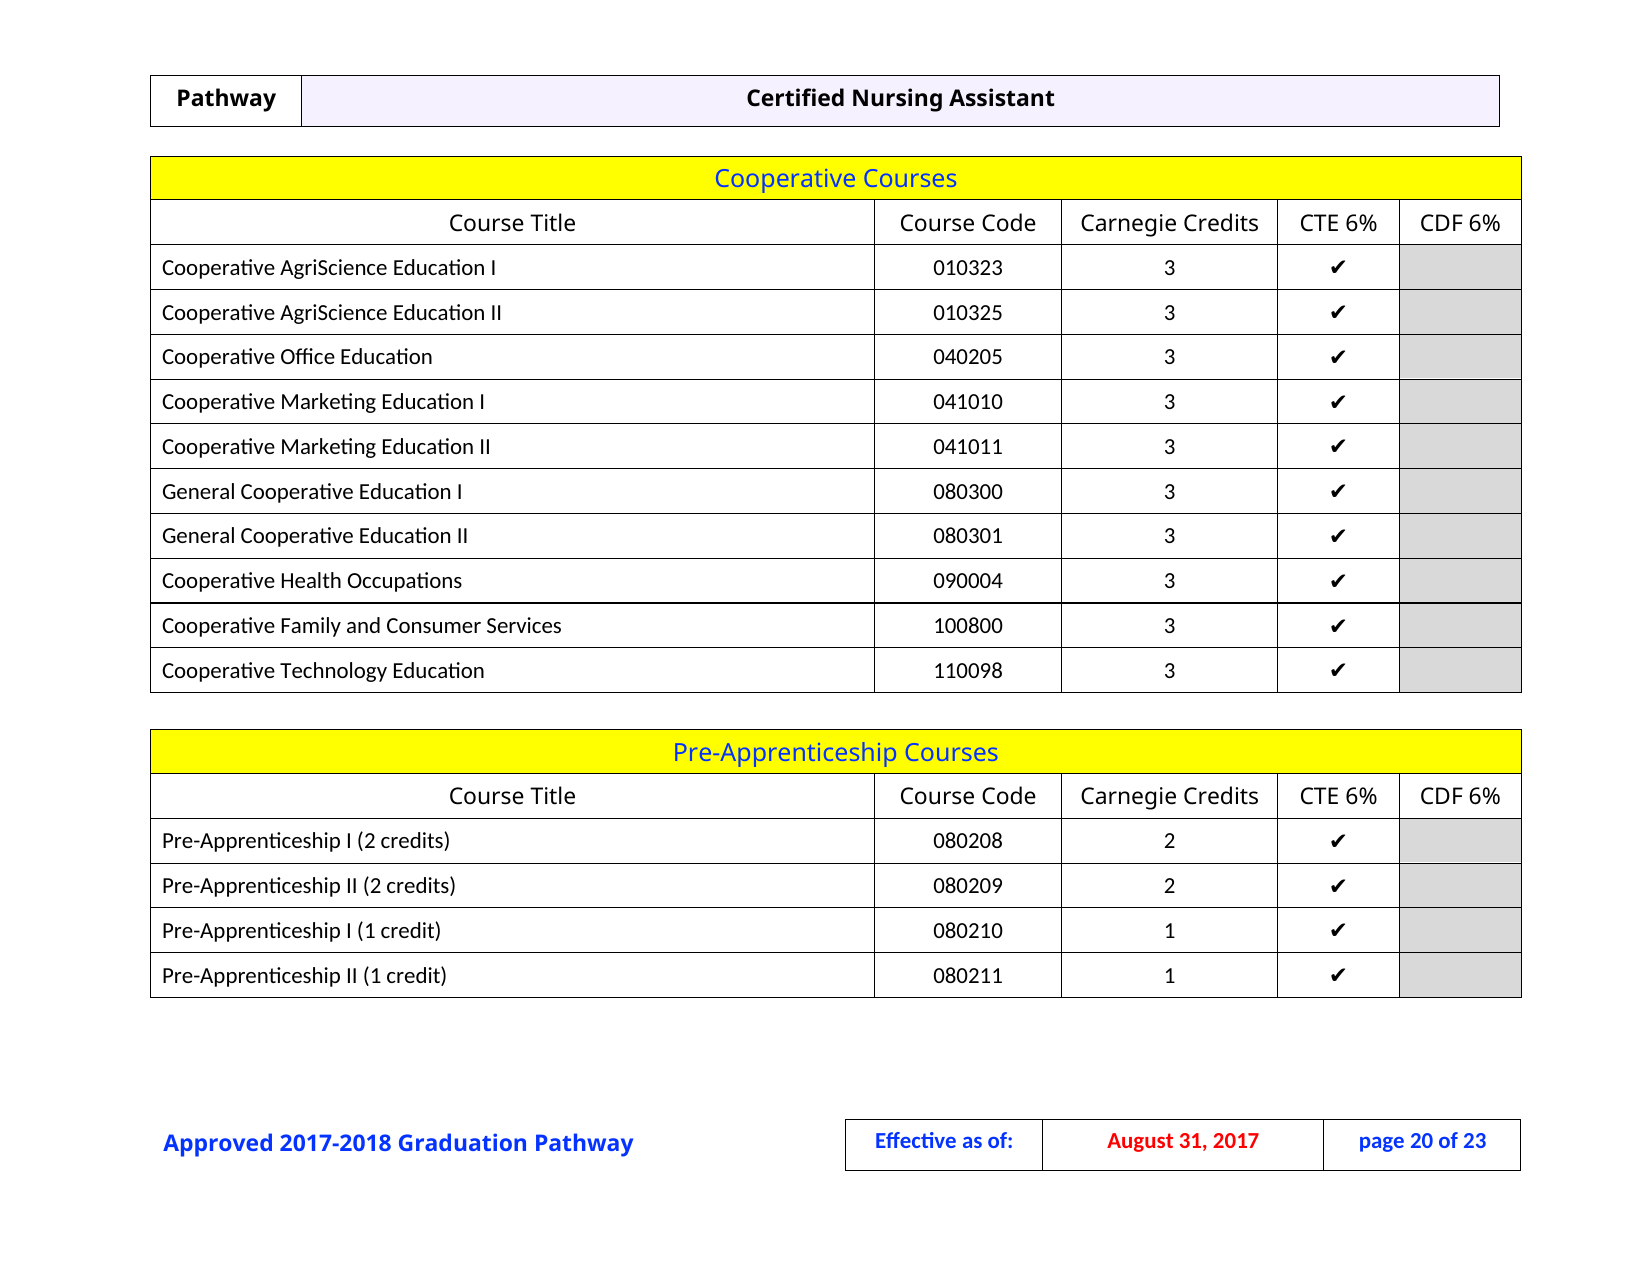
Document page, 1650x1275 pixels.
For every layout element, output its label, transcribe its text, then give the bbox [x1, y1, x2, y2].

table_cell [1400, 604, 1521, 647]
table_cell ✔ [1278, 648, 1399, 692]
table_cell CTE 6% [1278, 774, 1399, 818]
table_cell 080209 [875, 864, 1061, 907]
table_cell ✔ [1278, 604, 1399, 647]
table_cell Course Title [151, 774, 874, 818]
table_cell ✔ [1278, 290, 1399, 334]
table_cell 041011 [875, 424, 1061, 468]
table_cell CDF 6% [1400, 200, 1521, 244]
table_cell ✔ [1278, 380, 1399, 423]
table_cell 2 [1062, 864, 1277, 907]
table_cell 3 [1062, 469, 1277, 513]
table_cell [1400, 290, 1521, 334]
table_cell [1400, 908, 1521, 952]
table_cell Course Code [875, 200, 1061, 244]
table_cell 041010 [875, 380, 1061, 423]
table_cell Pre-Apprenticeship I (1 credit) [151, 908, 874, 952]
table_cell Cooperative Health Occupations [151, 559, 874, 602]
table_cell 3 [1062, 604, 1277, 647]
table_cell ✔ [1278, 469, 1399, 513]
table_cell [1400, 648, 1521, 692]
table_header Pre-Apprenticeship Courses [151, 730, 1521, 773]
table_cell 100800 [875, 604, 1061, 647]
table_cell 090004 [875, 559, 1061, 602]
table_cell [1400, 514, 1521, 558]
table_cell 1 [1062, 953, 1277, 997]
table_cell Cooperative Office Education [151, 335, 874, 378]
table_cell [1400, 335, 1521, 378]
table_cell 110098 [875, 648, 1061, 692]
table_cell [1400, 380, 1521, 423]
table_cell ✔ [1278, 335, 1399, 378]
table_cell Cooperative Marketing Education II [151, 424, 874, 468]
table_cell Pre-Apprenticeship II (2 credits) [151, 864, 874, 907]
table_cell Cooperative AgriScience Education II [151, 290, 874, 334]
table_cell ✔ [1278, 424, 1399, 468]
table_cell 3 [1062, 514, 1277, 558]
table_cell Cooperative Technology Education [151, 648, 874, 692]
table_cell CTE 6% [1278, 200, 1399, 244]
table_header Cooperative Courses [151, 157, 1521, 199]
table_cell 080210 [875, 908, 1061, 952]
table_cell 3 [1062, 245, 1277, 289]
table_cell 1 [1062, 908, 1277, 952]
table_cell Carnegie Credits [1062, 200, 1277, 244]
table_cell 3 [1062, 648, 1277, 692]
table_cell 080301 [875, 514, 1061, 558]
table_cell 3 [1062, 290, 1277, 334]
table_cell 080208 [875, 819, 1061, 862]
table_cell [1400, 864, 1521, 907]
table_cell ✔ [1278, 559, 1399, 602]
table_cell 2 [1062, 819, 1277, 862]
table_cell [1400, 424, 1521, 468]
table_cell General Cooperative Education I [151, 469, 874, 513]
table_cell 3 [1062, 335, 1277, 378]
table_cell 3 [1062, 380, 1277, 423]
table_cell CDF 6% [1400, 774, 1521, 818]
table_cell 3 [1062, 424, 1277, 468]
table_cell [1400, 245, 1521, 289]
table_cell Carnegie Credits [1062, 774, 1277, 818]
table_cell Course Code [875, 774, 1061, 818]
table_cell Pre-Apprenticeship I (2 credits) [151, 819, 874, 862]
table_cell [1400, 819, 1521, 862]
table_cell 3 [1062, 559, 1277, 602]
table_cell 040205 [875, 335, 1061, 378]
table_cell [1400, 953, 1521, 997]
table_cell ✔ [1278, 819, 1399, 862]
table_cell Course Title [151, 200, 874, 244]
table_cell 080300 [875, 469, 1061, 513]
table_cell 080211 [875, 953, 1061, 997]
table_cell [1400, 469, 1521, 513]
table_cell 010323 [875, 245, 1061, 289]
table_cell Cooperative Marketing Education I [151, 380, 874, 423]
table_cell ✔ [1278, 245, 1399, 289]
table_cell ✔ [1278, 908, 1399, 952]
table_cell General Cooperative Education II [151, 514, 874, 558]
table_cell ✔ [1278, 514, 1399, 558]
table_cell 010325 [875, 290, 1061, 334]
table_cell Pre-Apprenticeship II (1 credit) [151, 953, 874, 997]
table_cell ✔ [1278, 864, 1399, 907]
table_cell ✔ [1278, 953, 1399, 997]
table_cell Cooperative AgriScience Education I [151, 245, 874, 289]
table_cell Cooperative Family and Consumer Services [151, 604, 874, 647]
table_cell [1400, 559, 1521, 602]
